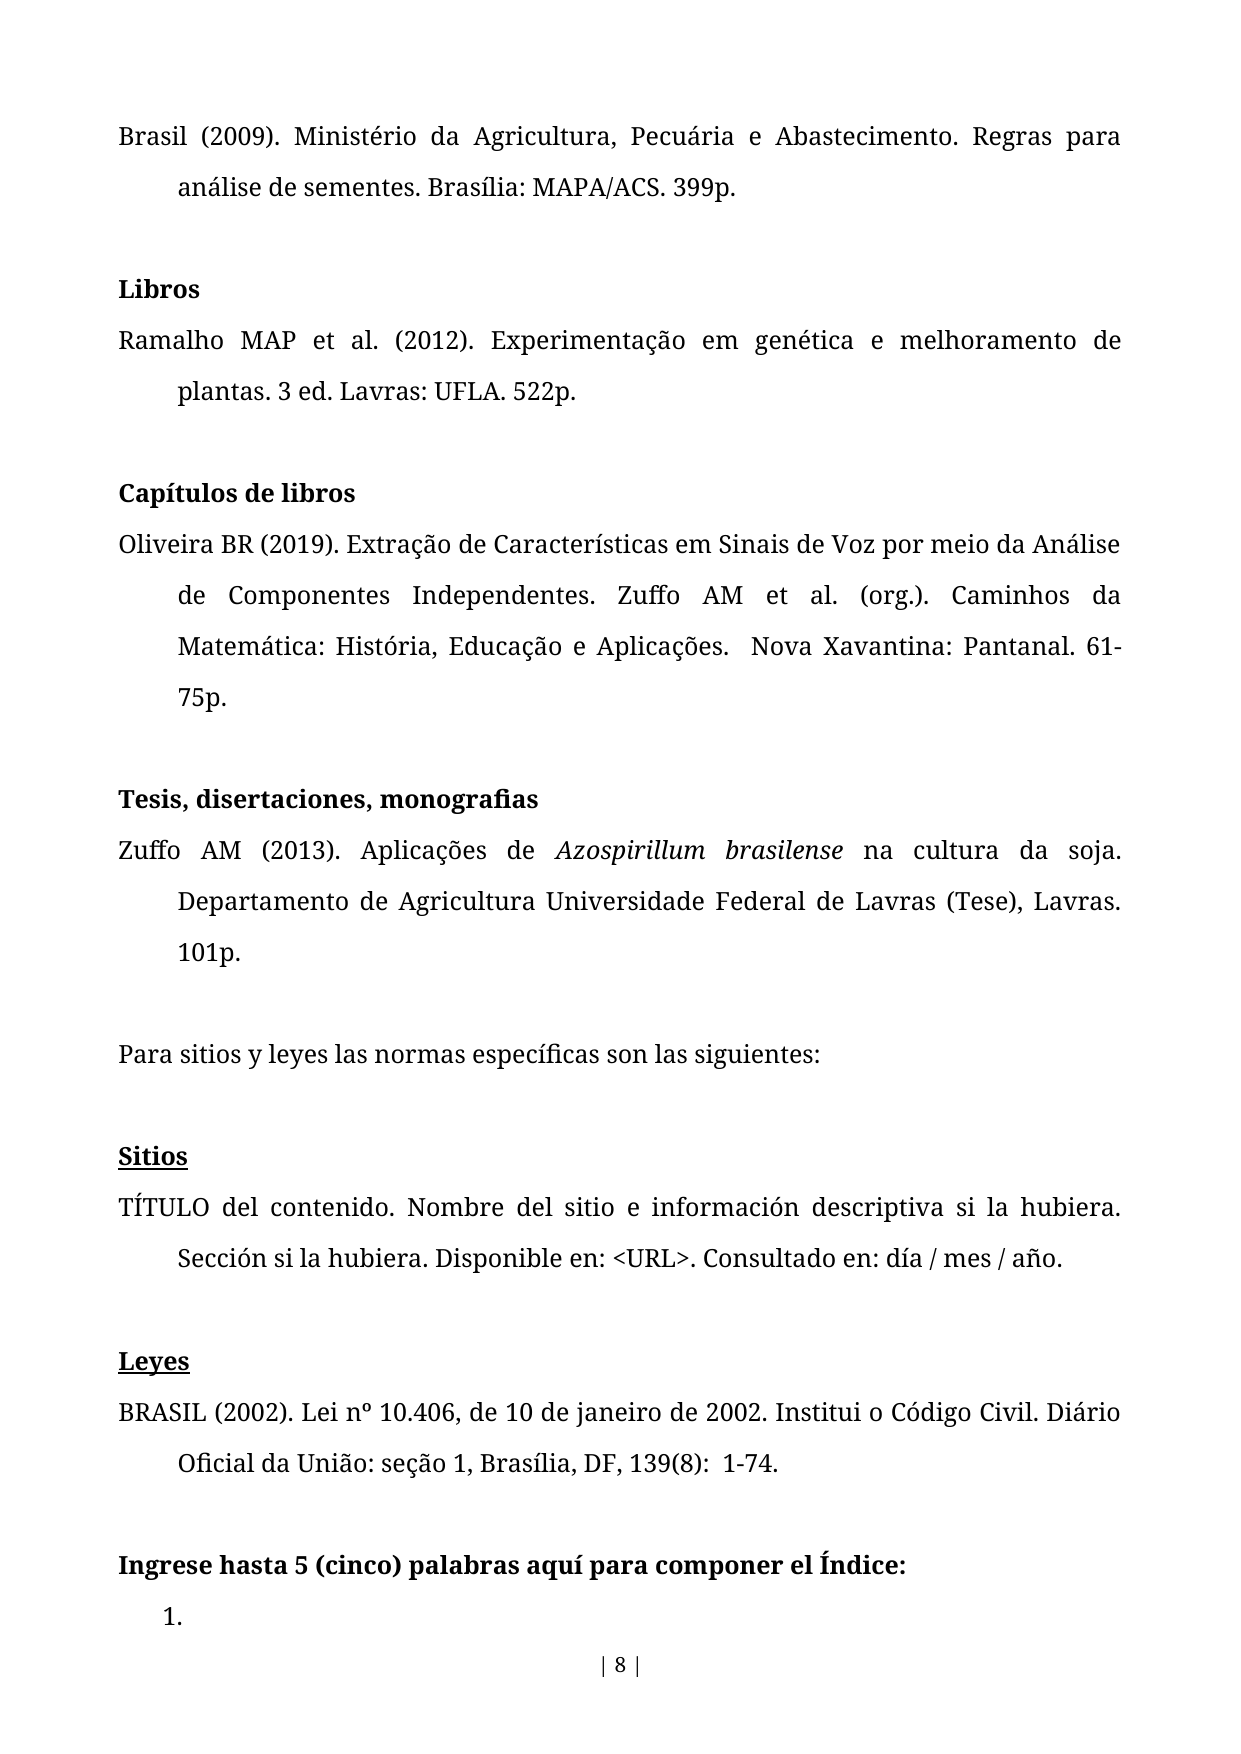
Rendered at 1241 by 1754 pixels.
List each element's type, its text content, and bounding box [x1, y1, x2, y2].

text Para sitios y leyes las normas específicas son las siguientes: [118, 1037, 1122, 1071]
text Brasil (2009). Ministério da Agricultura, Pecuária e Abastecimento. Regras para análise de sementes. Brasília: MAPA/ACS. 399p. [118, 118, 1122, 203]
text Capítulos de libros [118, 475, 1122, 509]
text TÍTULO del contenido. Nombre del sitio e información descriptiva si la hubiera. Sección si la hubiera. Disponible en: <URL>. Consultado en: día / mes / año. [118, 1190, 1122, 1275]
text Ramalho MAP et al. (2012). Experimentação em genética e melhoramento de plantas. 3 ed. Lavras: UFLA. 522p. [118, 322, 1122, 407]
text Zuffo AM (2013). Aplicações de Azospirillum brasilense na cultura da soja. Departamento de Agricultura Universidade Federal de Lavras (Tese), Lavras. 101p. [118, 833, 1122, 969]
text Tesis, disertaciones, monografias [118, 782, 1122, 816]
text Leyes [118, 1343, 1122, 1377]
text BRASIL (2002). Lei nº 10.406, de 10 de janeiro de 2002. Institui o Código Civil. Diário Oficial da União: seção 1, Brasília, DF, 139(8): 1-74. [118, 1394, 1122, 1479]
text Sitios [118, 1139, 1122, 1173]
text Oliveira BR (2019). Extração de Características em Sinais de Voz por meio da Análise de Componentes Independentes. Zuffo AM et al. (org.). Caminhos da Matemática: História, Educação e Aplicações. Nova Xavantina: Pantanal. 61-75p. [118, 526, 1122, 714]
text Libros [118, 271, 1122, 305]
text Ingrese hasta 5 (cinco) palabras aquí para componer el Índice: [118, 1547, 1122, 1581]
